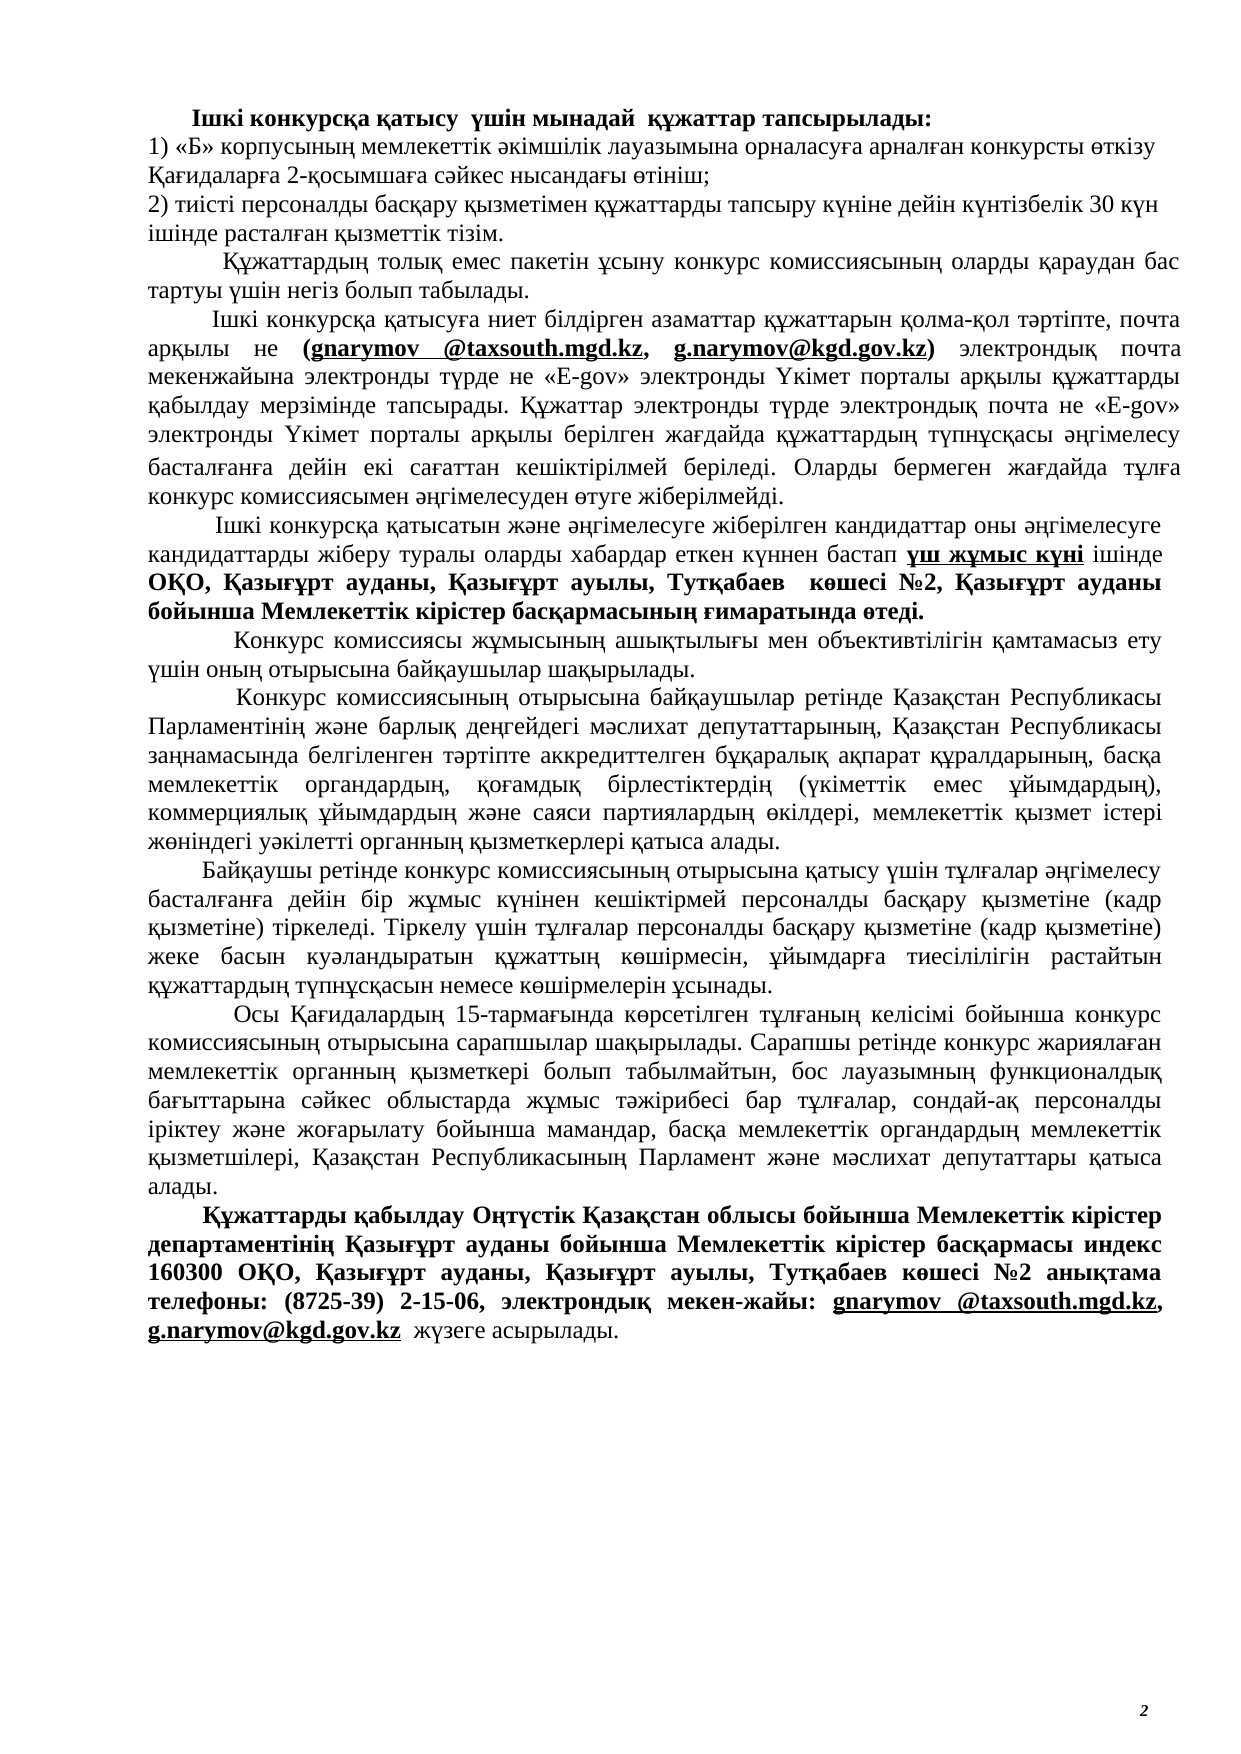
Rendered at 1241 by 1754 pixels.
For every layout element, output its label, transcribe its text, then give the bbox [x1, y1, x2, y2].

text Ішкі конкурсқа қатысатын және әңгімелесуге жіберілген кандидаттар оны әңгімелесуге кандидаттарды жіберу туралы оларды хабардар еткен күннен бастап үш жұмыс күні ішінде ОҚО, Қазығұрт ауданы, Қазығұрт ауылы, Тутқабаев көшесі №2, Қазығұрт ауданы бойынша Мемлекеттік кірістер басқармасының ғимаратында өтеді. [148, 510, 1163, 625]
text Құжаттардың толық емес пакетін ұсыну конкурс комиссиясының оларды қараудан бас тартуы үшін негіз болып табылады. [148, 246, 1181, 304]
text Осы Қағидалардың 15-тармағында көрсетілген тұлғаның келісімі бойынша конкурс комиссиясының отырысына сарапшылар шақырылады. Сарапшы ретінде конкурс жариялаған мемлекеттік органның қызметкері болып табылмайтын, бос лауазымның функционалдық бағыттарына сәйкес облыстарда жұмыс тәжірибесі бар тұлғалар, сондай-ақ персоналды іріктеу және жоғарылату бойынша мамандар, басқа мемлекеттік органдардың мемлекеттік қызметшілері, Қазақстан Республикасының Парламент және мәслихат депутаттары қатыса алады. [148, 999, 1163, 1200]
text Конкурс комиссиясы жұмысының ашықтылығы мен объективтілігін қамтамасыз ету үшін оның отырысына байқаушылар шақырылады. [148, 625, 1163, 682]
text Ішкі конкурсқа қатысу үшін мынадай құжаттар тапсырылады: [148, 103, 1163, 131]
text Ішкі конкурсқа қатысуға ниет білдірген азаматтар құжаттарын қолма-қол тәртіпте, почта арқылы не (gnarymov @taxsouth.mgd.kz, g.narymov@kgd.gov.kz) электрондық почта мекенжайына электронды түрде не «Е-gov» электронды Үкімет порталы арқылы құжаттарды қабылдау мерзімінде тапсырады. Құжаттар электронды түрде электрондық почта не «Е-gov» электронды Үкімет порталы арқылы берілген жағдайда құжаттардың түпнұсқасы әңгімелесу басталғанға дейін екі сағаттан кешіктірілмей беріледі. Оларды бермеген жағдайда тұлға конкурс комиссиясымен әңгімелесуден өтуге жіберілмейді. [148, 304, 1181, 510]
text Конкурс комиссиясының отырысына байқаушылар ретінде Қазақстан Республикасы Парламентінің және барлық деңгейдегі мәслихат депутаттарының, Қазақстан Республикасы заңнамасында белгіленген тәртіпте аккредиттелген бұқаралық ақпарат құралдарының, басқа мемлекеттік органдардың, қоғамдық бірлестіктердің (үкіметтік емес ұйымдардың), коммерциялық ұйымдардың және саяси партиялардың өкілдері, мемлекеттік қызмет істері жөніндегі уәкілетті органның қызметкерлері қатыса алады. [148, 682, 1163, 855]
text Байқаушы ретінде конкурс комиссиясының отырысына қатысу үшін тұлғалар әңгімелесу басталғанға дейін бір жұмыс күнінен кешіктірмей персоналды басқару қызметіне (кадр қызметіне) тіркеледі. Тіркелу үшін тұлғалар персоналды басқару қызметіне (кадр қызметіне) жеке басын куәландыратын құжаттың көшірмесін, ұйымдарға тиесілілігін растайтын құжаттардың түпнұсқасын немесе көшірмелерін ұсынады. [148, 855, 1163, 999]
text 1) «Б» корпусының мемлекеттік әкiмшiлiк лауазымына орналасуға арналған конкурсты өткiзу Қағидаларға 2-қосымшаға сәйкес нысандағы өтініш; [148, 131, 1181, 189]
text 2) тиісті персоналды басқару қызметімен құжаттарды тапсыру күніне дейін күнтізбелік 30 күн ішінде расталған қызметтік тізім. [148, 189, 1181, 246]
text Құжаттарды қабылдау Оңтүстік Қазақстан облысы бойынша Мемлекеттік кірістер департаментінің Қазығұрт ауданы бойынша Мемлекеттік кірістер басқармасы индекс 160300 ОҚО, Қазығұрт ауданы, Қазығұрт ауылы, Тутқабаев көшесі №2 анықтама телефоны: (8725-39) 2-15-06, электрондық мекен-жайы: gnarymov @taxsouth.mgd.kz, g.narymov@kgd.gov.kz жүзеге асырылады. [148, 1200, 1163, 1344]
